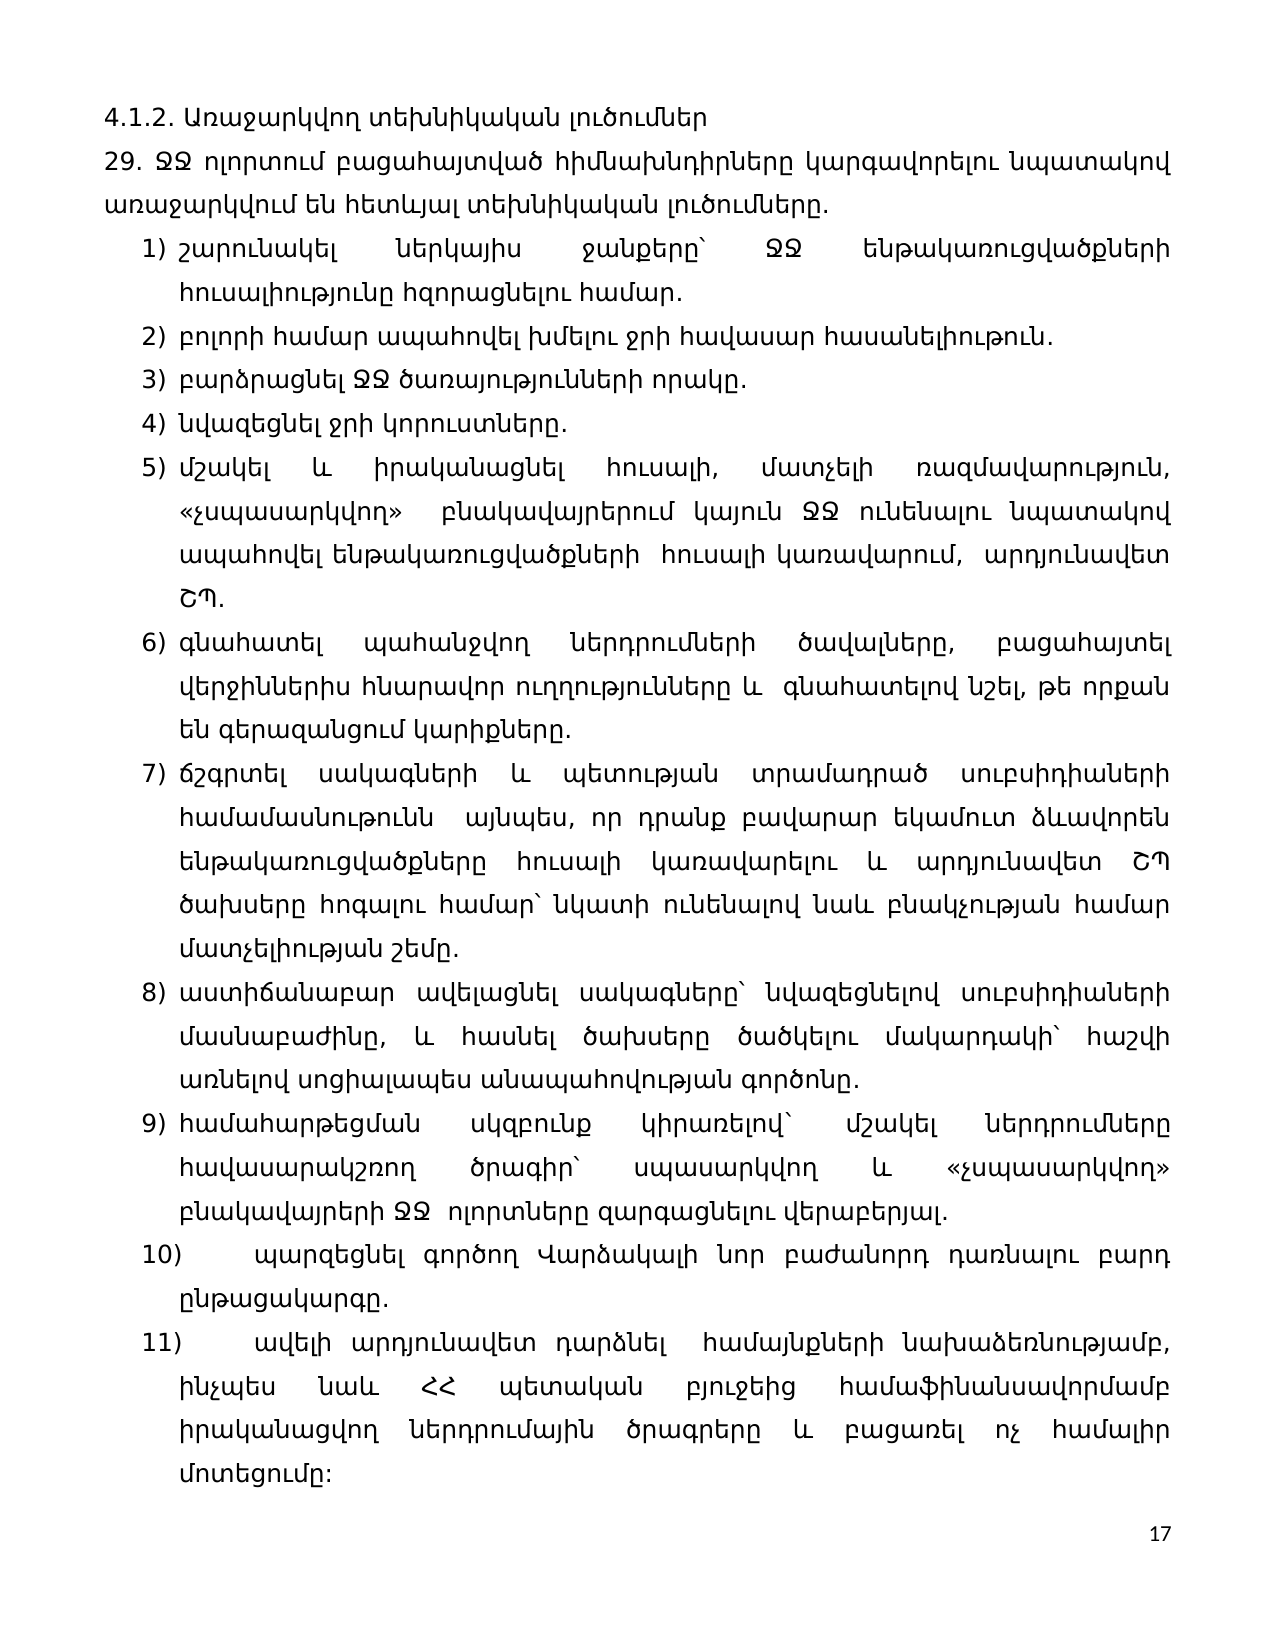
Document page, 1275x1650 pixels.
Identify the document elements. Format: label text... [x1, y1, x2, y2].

list գնահատել պահանջվող ներդրումների ծավալները, բացահայտել վերջիններիս հնարավոր ուղղությունները և գնահատելով նշել, թե որքան են գերազանցում կարիքները. [141, 628, 1171, 745]
subtitle 4.1.2. Առաջարկվող տեխնիկական լուծումներ [103, 103, 1171, 132]
list համահարթեցման սկզբունք կիրառելով` մշակել ներդրումները հավասարակշռող ծրագիր՝ սպասարկվող և «չսպասարկվող» բնակավայրերի ՋՋ ոլորտները զարգացնելու վերաբերյալ. [141, 1109, 1171, 1226]
list նվազեցնել ջրի կորուստները. [141, 409, 1171, 438]
list ավելի արդյունավետ դարձնել համայնքների նախաձեռնությամբ, ինչպես նաև ՀՀ պետական բյուջեից համաֆինանսավորմամբ իրականացվող ներդրումային ծրագրերը և բացառել ոչ համալիր մոտեցումը: [141, 1328, 1171, 1488]
list մշակել և իրականացնել հուսալի, մատչելի ռազմավարություն, «չսպասարկվող» բնակավայրերում կայուն ՋՋ ունենալու նպատակով ապահովել ենթակառուցվածքների հուսալի կառավարում, արդյունավետ ՇՊ. [141, 453, 1171, 613]
list բոլորի համար ապահովել խմելու ջրի հավասար հասանելիութուն. [141, 322, 1171, 351]
text 29. ՋՋ ոլորտում բացահայտված հիմնախնդիրները կարգավորելու նպատակով առաջարկվում են հետևյալ տեխնիկական լուծումները. [103, 147, 1171, 220]
list ճշգրտել սակագների և պետության տրամադրած սուբսիդիաների համամասնութունն այնպես, որ դրանք բավարար եկամուտ ձևավորեն ենթակառուցվածքները հուսալի կառավարելու և արդյունավետ ՇՊ ծախսերը հոգալու համար՝ նկատի ունենալով նաև բնակչության համար մատչելիության շեմը. [141, 759, 1171, 963]
list պարզեցնել գործող Վարձակալի նոր բաժանորդ դառնալու բարդ ընթացակարգը. [141, 1241, 1171, 1313]
list բարձրացնել ՋՋ ծառայությունների որակը. [141, 366, 1171, 395]
list աստիճանաբար ավելացնել սակագները՝ նվազեցնելով սուբսիդիաների մասնաբաժինը, և հասնել ծախսերը ծածկելու մակարդակի՝ հաշվի առնելով սոցիալապես անապահովության գործոնը. [141, 978, 1171, 1095]
list շարունակել ներկայիս ջանքերը՝ ՋՋ ենթակառուցվածքների հուսալիությունը հզորացնելու համար. [141, 234, 1171, 307]
